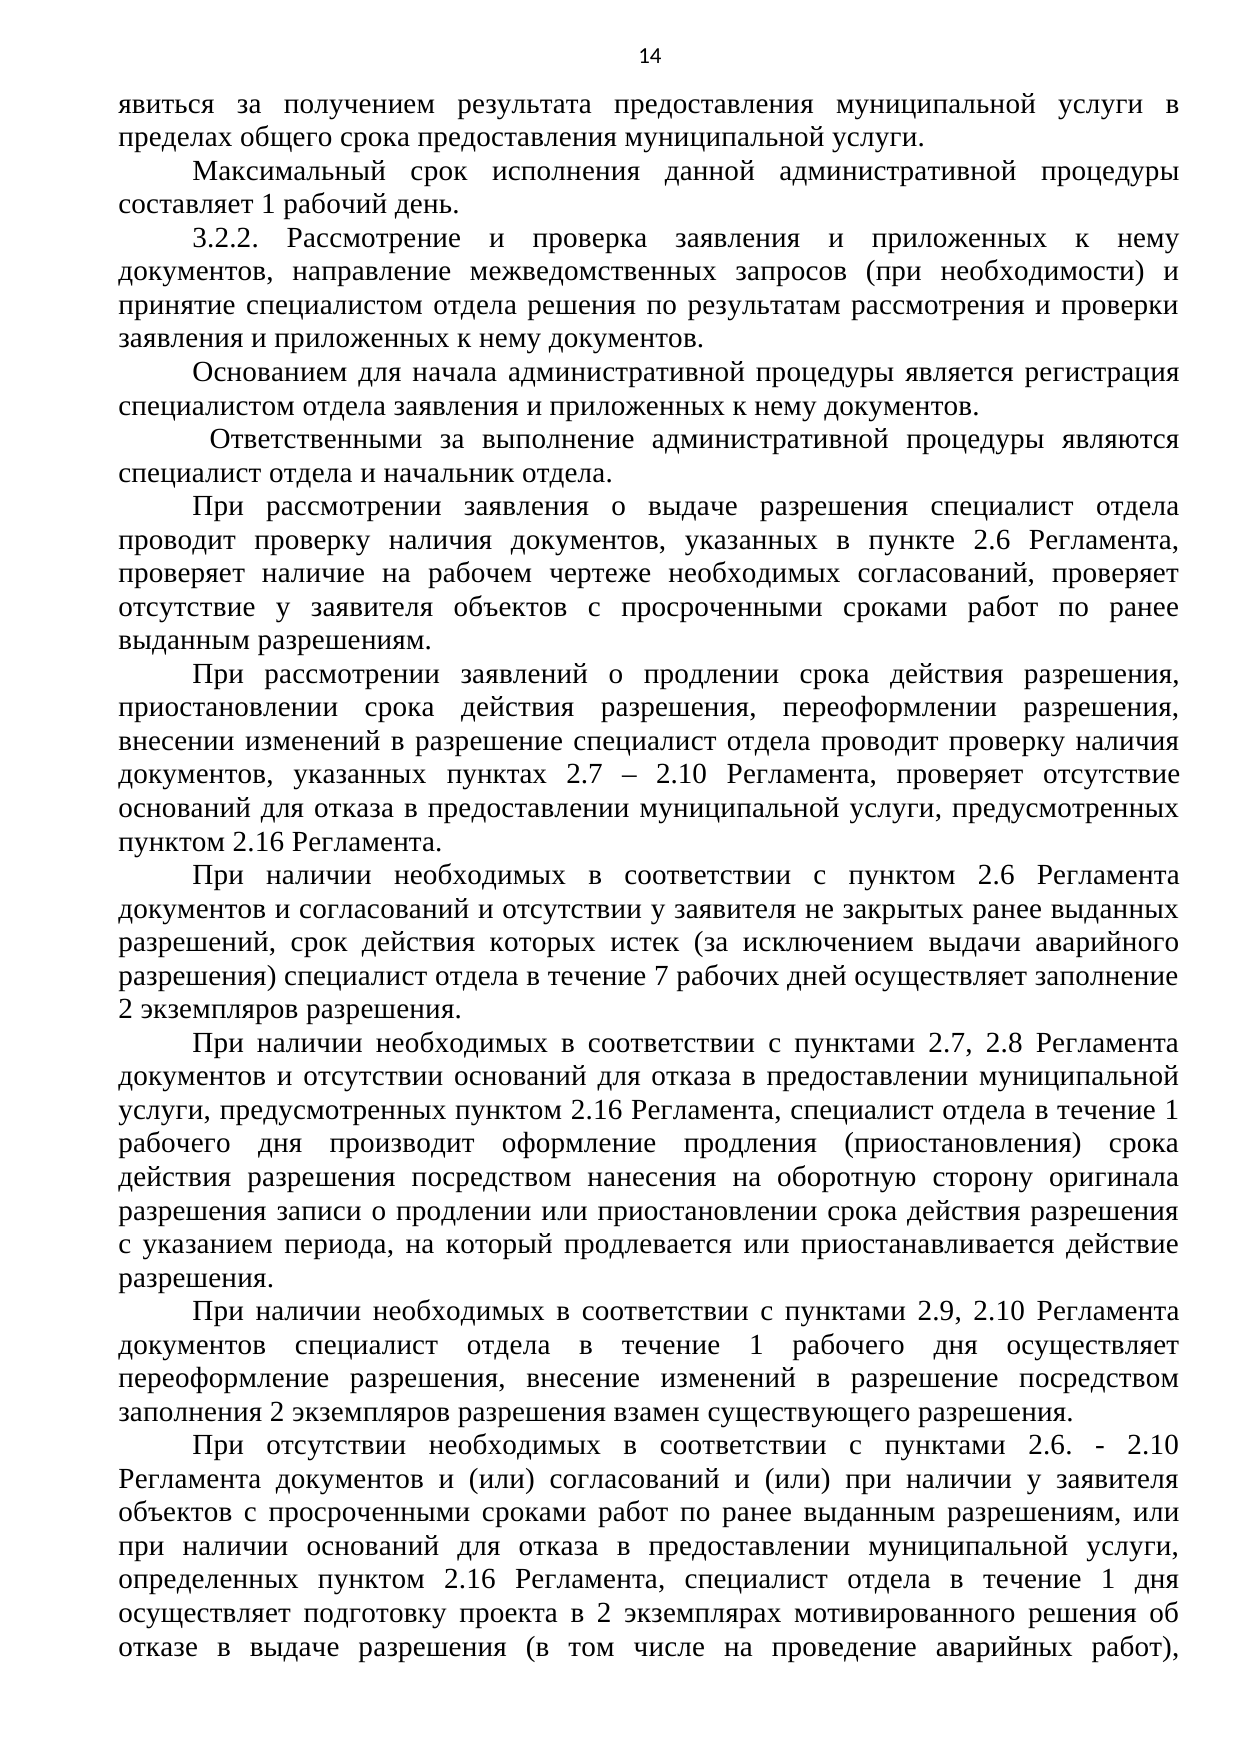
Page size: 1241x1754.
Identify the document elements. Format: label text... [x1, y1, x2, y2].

text Ответственными за выполнение административной процедуры являются специалист отдела и начальник отдела. [118, 421, 1181, 488]
text Максимальный срок исполнения данной административной процедуры составляет 1 рабочий день. [118, 153, 1181, 220]
text Основанием для начала административной процедуры является регистрация специалистом отдела заявления и приложенных к нему документов. [118, 354, 1181, 421]
text При наличии необходимых в соответствии с пунктами 2.9, 2.10 Регламента документов специалист отдела в течение 1 рабочего дня осуществляет переоформление разрешения, внесение изменений в разрешение посредством заполнения 2 экземпляров разрешения взамен существующего разрешения. [118, 1293, 1181, 1427]
text 3.2.2. Рассмотрение и проверка заявления и приложенных к нему документов, направление межведомственных запросов (при необходимости) и принятие специалистом отдела решения по результатам рассмотрения и проверки заявления и приложенных к нему документов. [118, 220, 1181, 354]
text При наличии необходимых в соответствии с пунктами 2.7, 2.8 Регламента документов и отсутствии оснований для отказа в предоставлении муниципальной услуги, предусмотренных пунктом 2.16 Регламента, специалист отдела в течение 1 рабочего дня производит оформление продления (приостановления) срока действия разрешения посредством нанесения на оборотную сторону оригинала разрешения записи о продлении или приостановлении срока действия разрешения с указанием периода, на который продлевается или приостанавливается действие разрешения. [118, 1025, 1181, 1293]
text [118, 86, 1181, 153]
text При рассмотрении заявления о выдаче разрешения специалист отдела проводит проверку наличия документов, указанных в пункте 2.6 Регламента, проверяет наличие на рабочем чертеже необходимых согласований, проверяет отсутствие у заявителя объектов с просроченными сроками работ по ранее выданным разрешениям. [118, 488, 1181, 656]
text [118, 1427, 1181, 1662]
text При рассмотрении заявлений о продлении срока действия разрешения, приостановлении срока действия разрешения, переоформлении разрешения, внесении изменений в разрешение специалист отдела проводит проверку наличия документов, указанных пунктах 2.7 – 2.10 Регламента, проверяет отсутствие оснований для отказа в предоставлении муниципальной услуги, предусмотренных пунктом 2.16 Регламента. [118, 656, 1181, 857]
text При наличии необходимых в соответствии с пунктом 2.6 Регламента документов и согласований и отсутствии у заявителя не закрытых ранее выданных разрешений, срок действия которых истек (за исключением выдачи аварийного разрешения) специалист отдела в течение 7 рабочих дней осуществляет заполнение 2 экземпляров разрешения. [118, 857, 1181, 1025]
